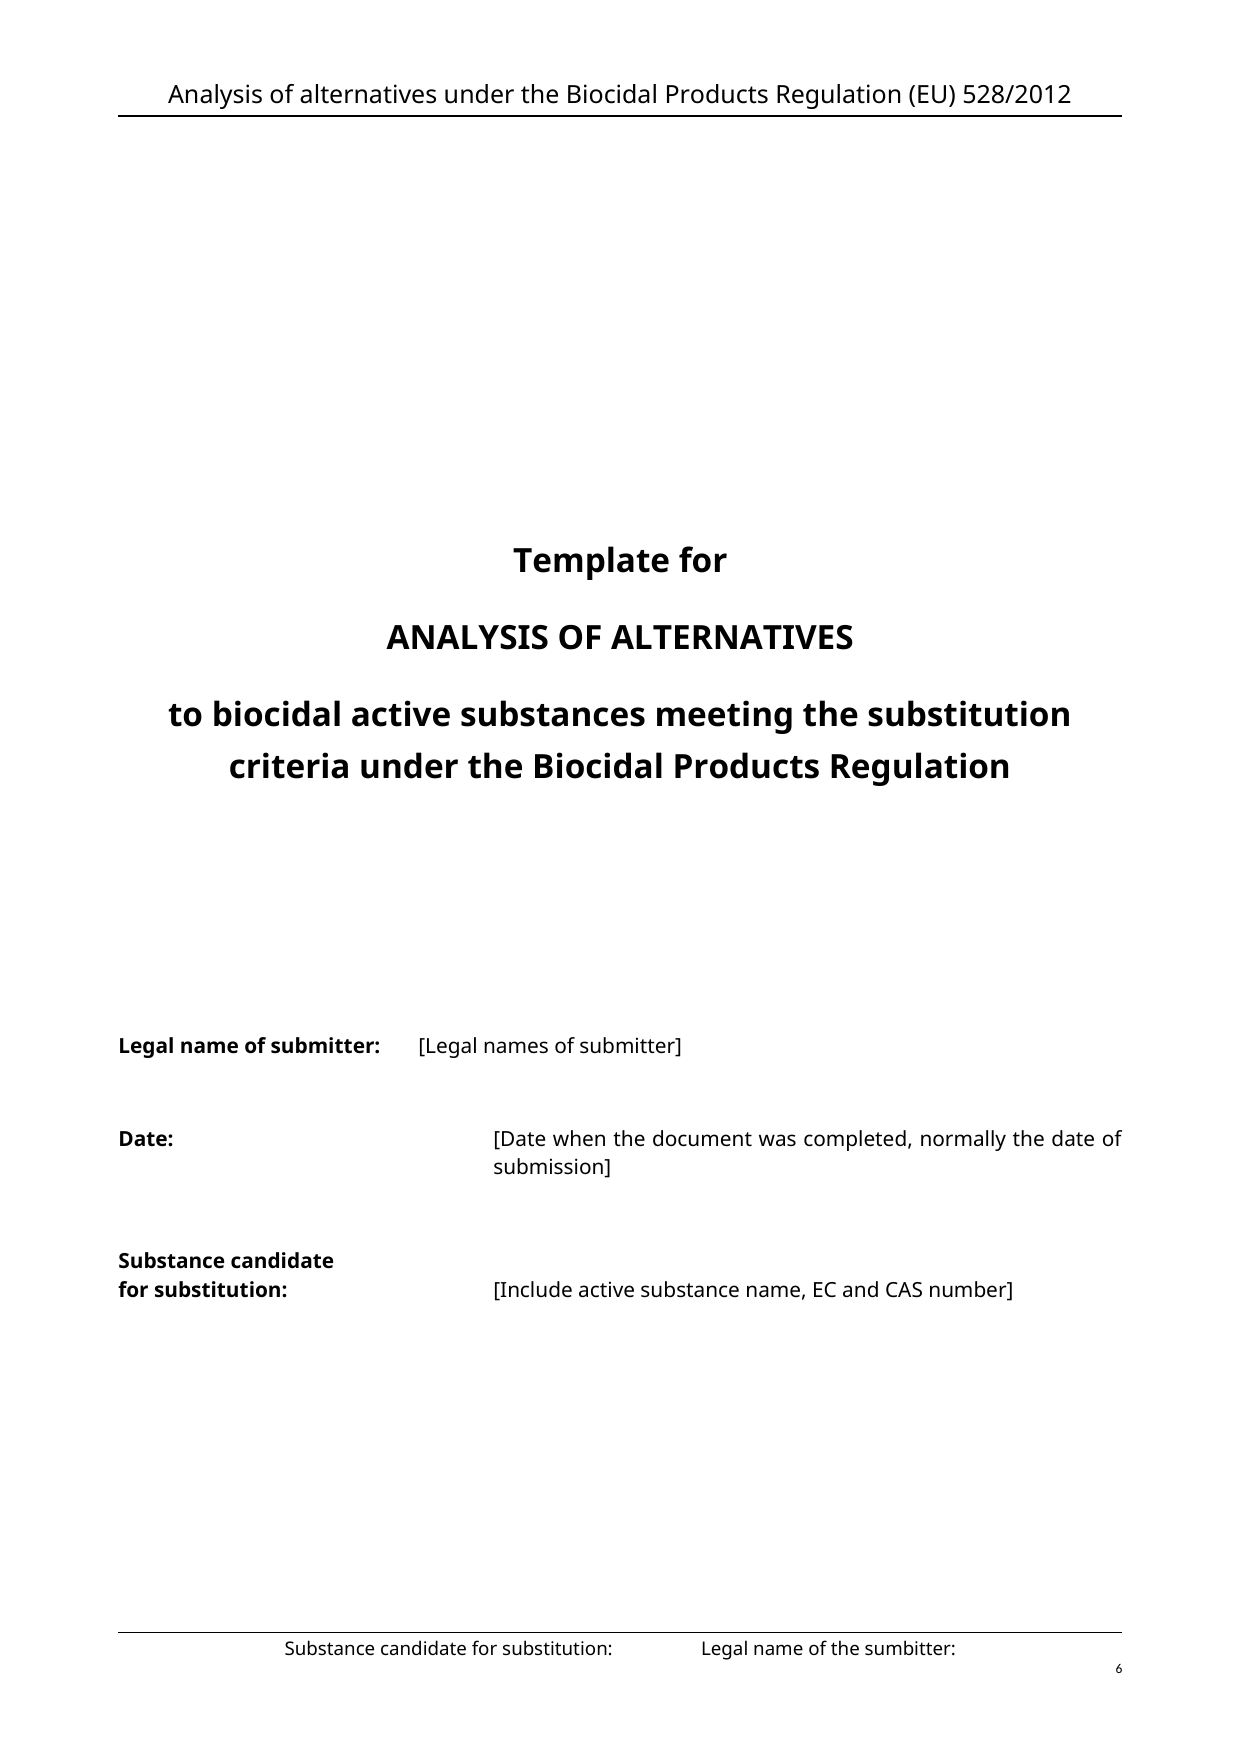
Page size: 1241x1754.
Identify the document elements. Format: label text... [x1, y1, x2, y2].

text for substitution: [Include active substance name, EC and CAS number] [118, 1275, 1122, 1303]
text Date: [Date when the document was completed, normally the date of submission] [118, 1124, 1122, 1181]
text Substance candidate [118, 1247, 1122, 1275]
text ANALYSIS OF ALTERNATIVES [118, 614, 1122, 659]
text Template for [118, 536, 1122, 582]
text to biocidal active substances meeting the substitution criteria under the Biocidal Products Regulation [118, 691, 1122, 788]
text Legal name of submitter: [Legal names of submitter] [118, 1031, 1122, 1060]
